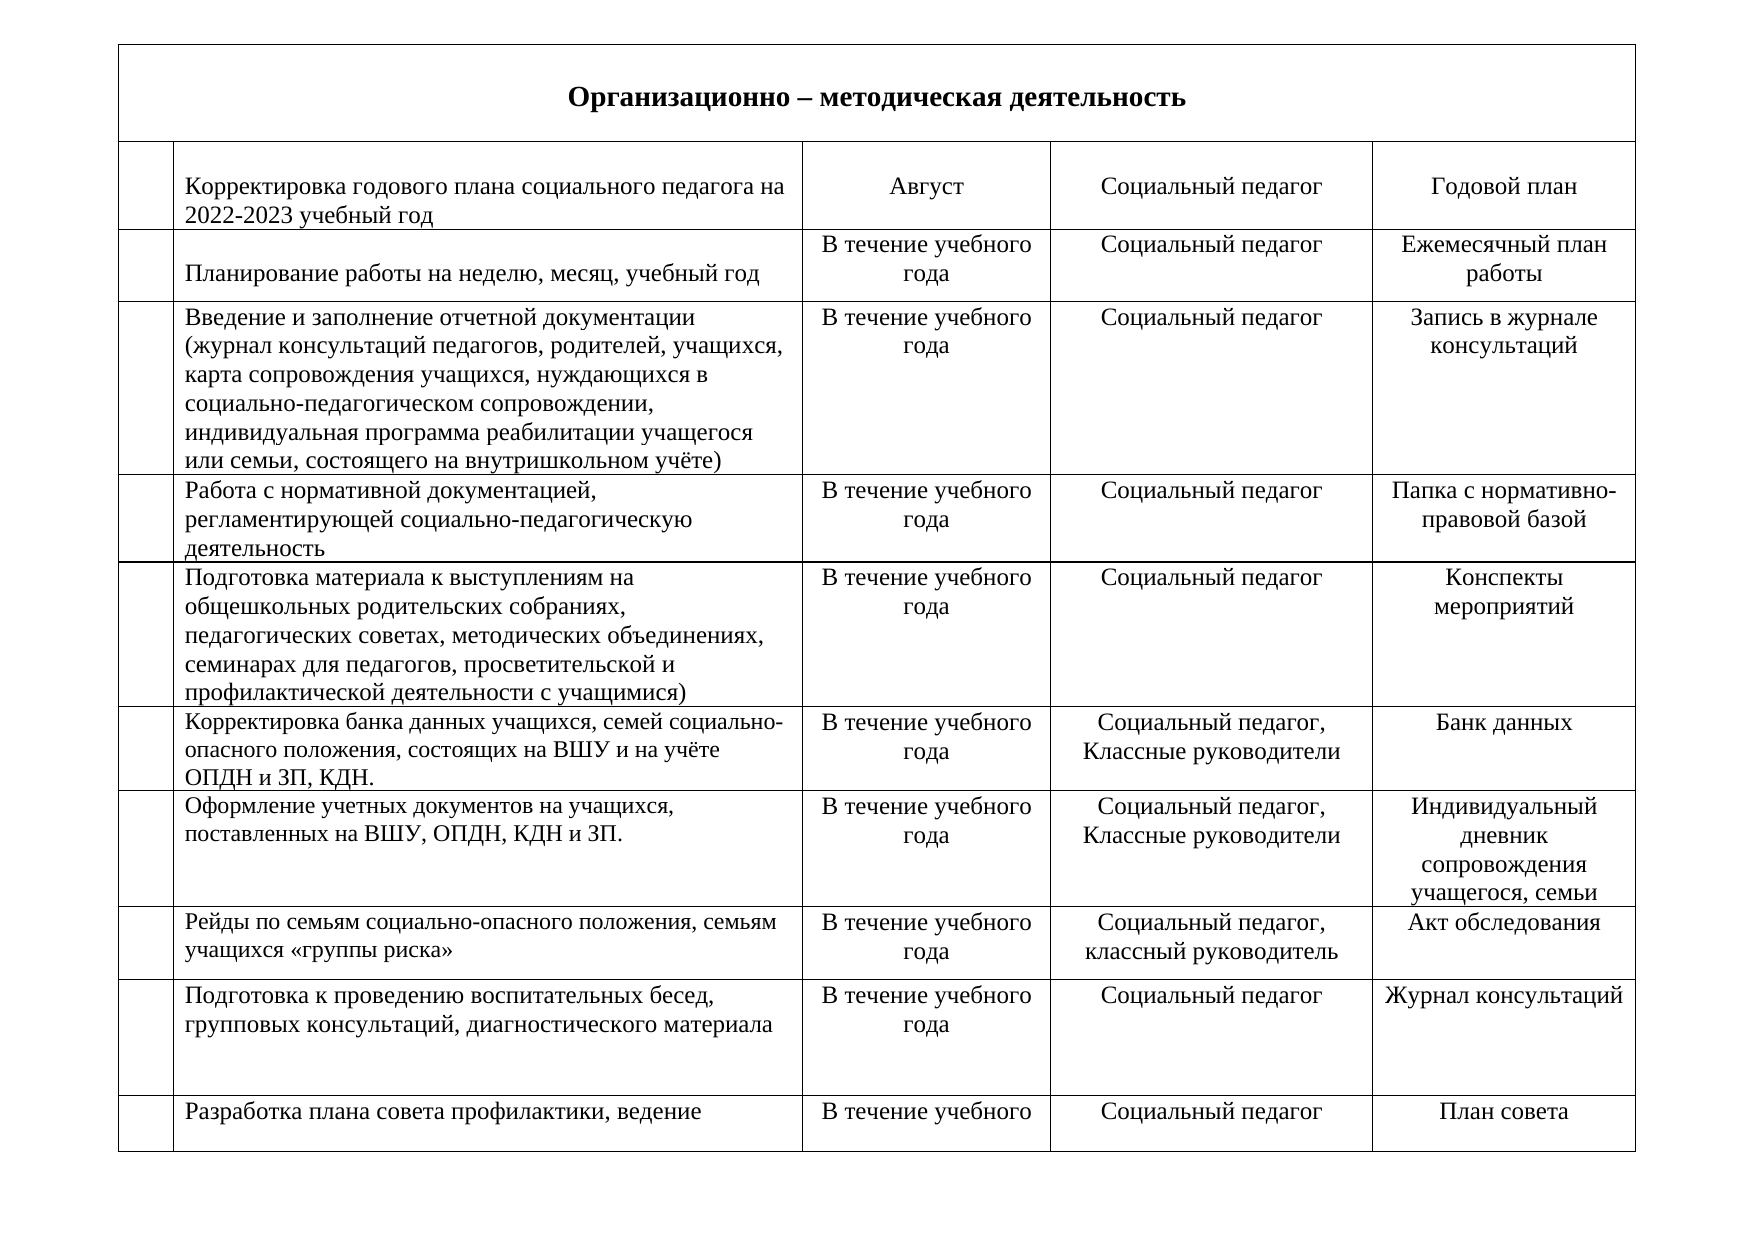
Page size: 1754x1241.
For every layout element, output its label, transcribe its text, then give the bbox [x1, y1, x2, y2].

table_cell [119, 907, 173, 979]
table_cell Социальный педагог [1051, 1096, 1372, 1151]
table_cell Рейды по семьям социально-опасного положения, семьям учащихся «группы риска» [174, 907, 802, 979]
table_cell Банк данных [1373, 707, 1635, 790]
table_cell Папка с нормативно-правовой базой [1373, 475, 1635, 561]
table_cell В течение учебного года [803, 230, 1050, 301]
table_cell [119, 475, 173, 561]
table_cell В течение учебного года [803, 707, 1050, 790]
table_cell Корректировка годового плана социального педагога на 2022-2023 учебный год [174, 142, 802, 228]
table_cell [119, 707, 173, 790]
table_cell Запись в журнале консультаций [1373, 302, 1635, 474]
table_cell Введение и заполнение отчетной документации (журнал консультаций педагогов, родителей, учащихся, карта сопровождения учащихся, нуждающихся в социально-педагогическом сопровождении, индивидуальная программа реабилитации учащегося или семьи, состоящего на внутришкольном учёте) [654, 302, 802, 474]
table_cell В течение учебного года [803, 791, 1050, 906]
table_cell В течение учебного года [803, 980, 1050, 1095]
table_cell В течение учебного года [803, 563, 1050, 706]
table_cell Акт обследования [1373, 907, 1635, 979]
table_cell [119, 980, 173, 1095]
table_cell Ежемесячный план работы [1373, 230, 1635, 301]
table_cell Социальный педагог, классный руководитель [1051, 907, 1372, 979]
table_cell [1373, 1096, 1635, 1151]
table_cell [803, 1096, 1050, 1151]
table_cell Годовой план [1373, 142, 1635, 228]
table_cell В течение учебного года [803, 302, 1050, 474]
table_cell [119, 563, 173, 706]
table_cell Социальный педагог [1051, 142, 1372, 228]
table_cell [119, 302, 173, 474]
table_cell Журнал консультаций [1373, 980, 1635, 1095]
table_cell Подготовка материала к выступлениям на общешкольных родительских собраниях, педагогических советах, методических объединениях, семинарах для педагогов, просветительской и профилактической деятельности с учащимися) [174, 563, 802, 706]
table_cell Оформление учетных документов на учащихся, поставленных на ВШУ, ОПДН, КДН и ЗП. [174, 791, 802, 906]
table_cell [119, 1096, 173, 1151]
table_cell [119, 791, 173, 906]
table_cell Работа с нормативной документацией, регламентирующей социально-педагогическую деятельность [174, 475, 802, 561]
table_cell В течение учебного года [803, 475, 1050, 561]
table_cell Социальный педагог [1051, 230, 1372, 301]
table_cell Социальный педагог [1051, 475, 1372, 561]
table_cell Социальный педагог, Классные руководители [1051, 791, 1372, 906]
table_cell Социальный педагог [1051, 563, 1372, 706]
table_cell Август [803, 142, 1050, 228]
table_cell В течение учебного года [803, 907, 1050, 979]
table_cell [174, 1096, 802, 1151]
table_cell Социальный педагог, Классные руководители [1051, 707, 1372, 790]
table_cell Планирование работы на неделю, месяц, учебный год [174, 230, 802, 301]
table_cell Подготовка к проведению воспитательных бесед, групповых консультаций, диагностического материала [174, 980, 802, 1095]
table_cell [119, 230, 173, 301]
table_cell Организационно – методическая деятельность [119, 45, 1635, 141]
table_cell [119, 142, 173, 228]
table_cell Социальный педагог [1051, 980, 1372, 1095]
table_cell Корректировка банка данных учащихся, семей социально-опасного положения, состоящих на ВШУ и на учёте ОПДН и ЗП, КДН. [174, 707, 802, 790]
table_cell Конспекты мероприятий [1373, 563, 1635, 706]
table_cell Индивидуальный дневник сопровождения учащегося, семьи [1373, 791, 1635, 906]
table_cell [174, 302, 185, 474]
table_cell Социальный педагог [1051, 302, 1372, 474]
